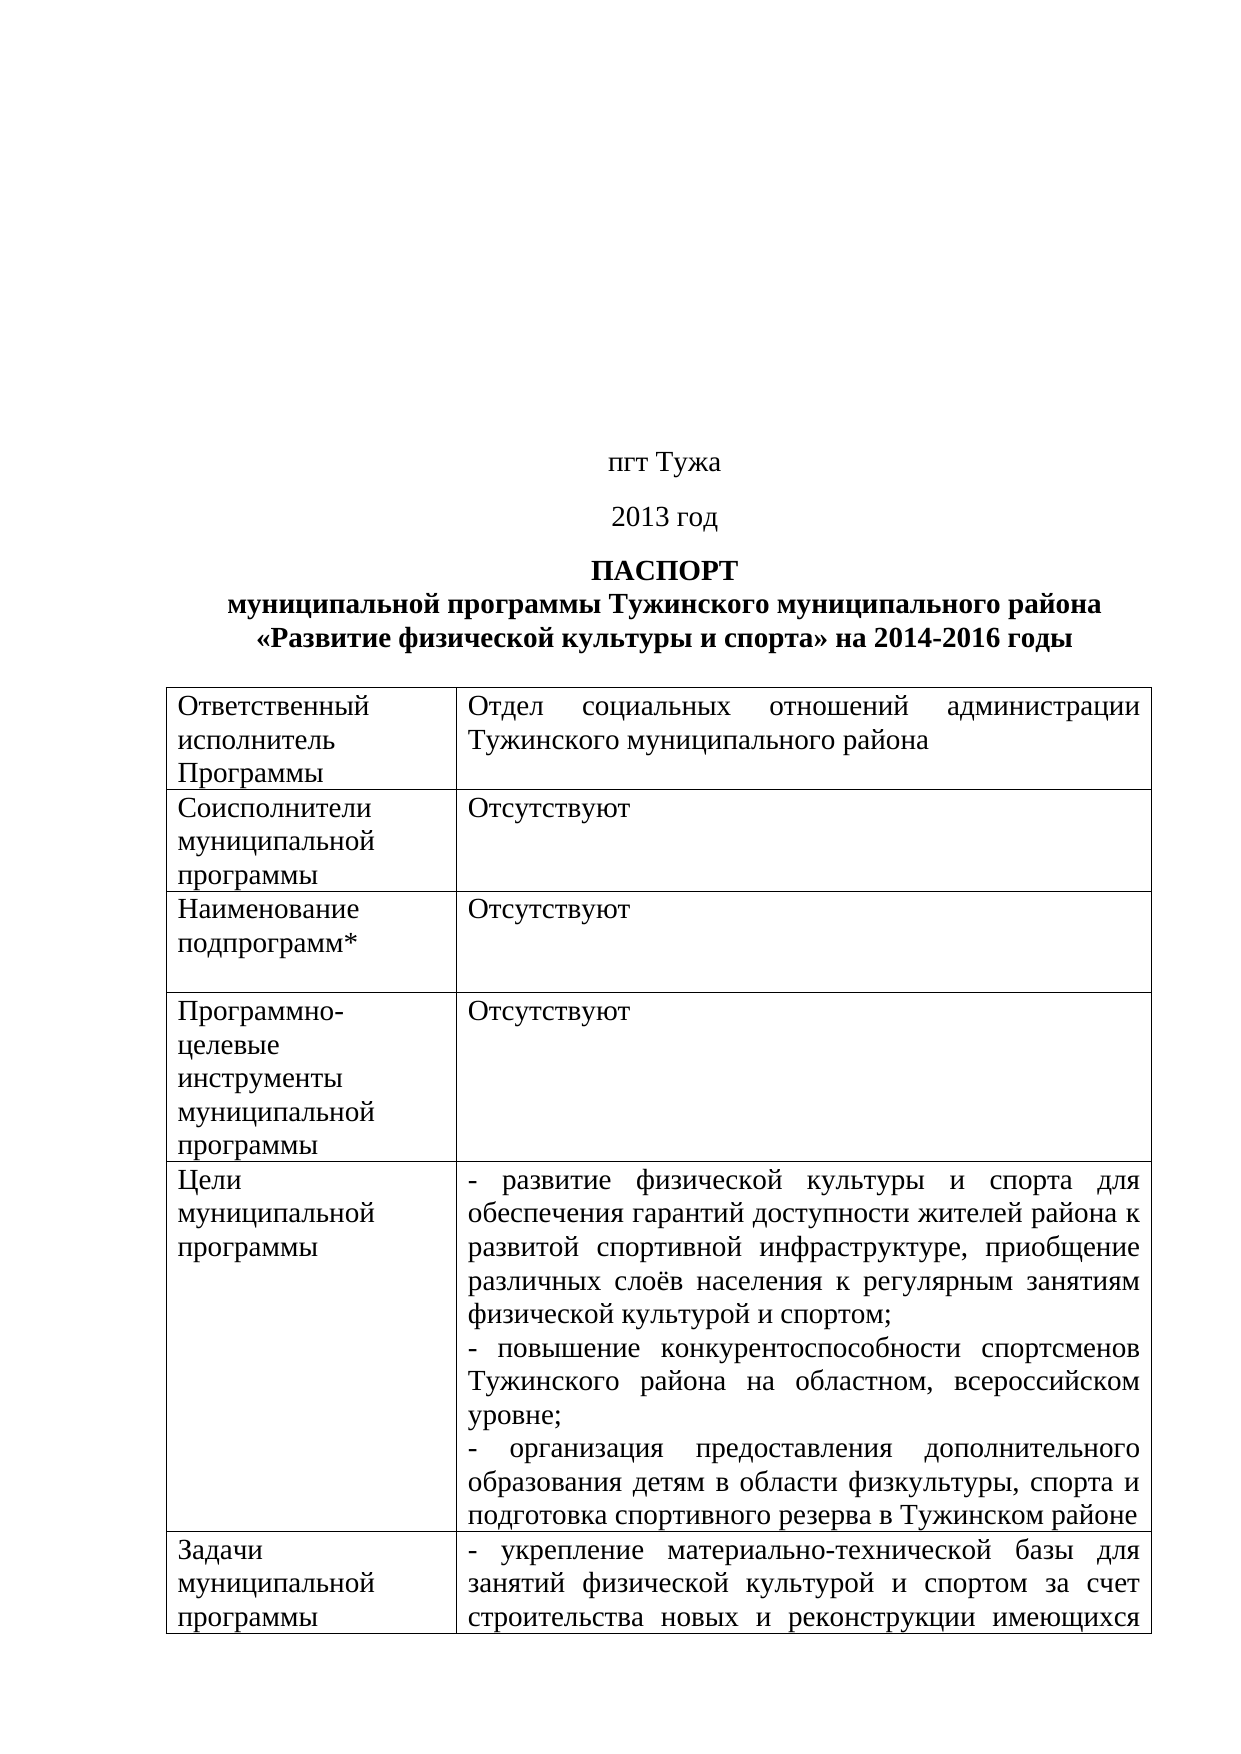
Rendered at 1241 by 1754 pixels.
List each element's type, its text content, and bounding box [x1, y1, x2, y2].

list ПАСПОРТ [177, 553, 1152, 587]
table_header Ответственный исполнитель Программы [167, 688, 456, 789]
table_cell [167, 1532, 456, 1633]
table_cell Программно-целевые инструменты муниципальной программы [167, 993, 456, 1161]
table_cell Отсутствуют [457, 790, 1151, 891]
table_cell - развитие физической культуры и спорта для обеспечения гарантий доступности жителей района к развитой спортивной инфраструктуре, приобщение различных слоёв населения к регулярным занятиям физической культурой и спортом; - повышение конкурентоспособности спортсменов Тужинского района на областном, всероссийском уровне; - организация предоставления дополнительного образования детям в области физкультуры, спорта и подготовка спортивного резерва в Тужинском районе [457, 1162, 1151, 1531]
table_cell Цели муниципальной программы [167, 1162, 456, 1531]
list «Развитие физической культуры и спорта» на 2014-2016 годы [177, 620, 1152, 654]
table_cell Соисполнители муниципальной программы [167, 790, 456, 891]
table_cell Отсутствуют [457, 892, 1151, 992]
list муниципальной программы Тужинского муниципального района [177, 587, 1152, 620]
table_cell Отсутствуют [457, 993, 1151, 1161]
table_header Отдел социальных отношений администрации Тужинского муниципального района [457, 688, 1151, 789]
text 2013 год [177, 499, 1152, 532]
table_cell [457, 1532, 1151, 1633]
text пгт Тужа [177, 444, 1152, 478]
table_cell Наименование подпрограмм* [167, 892, 456, 992]
